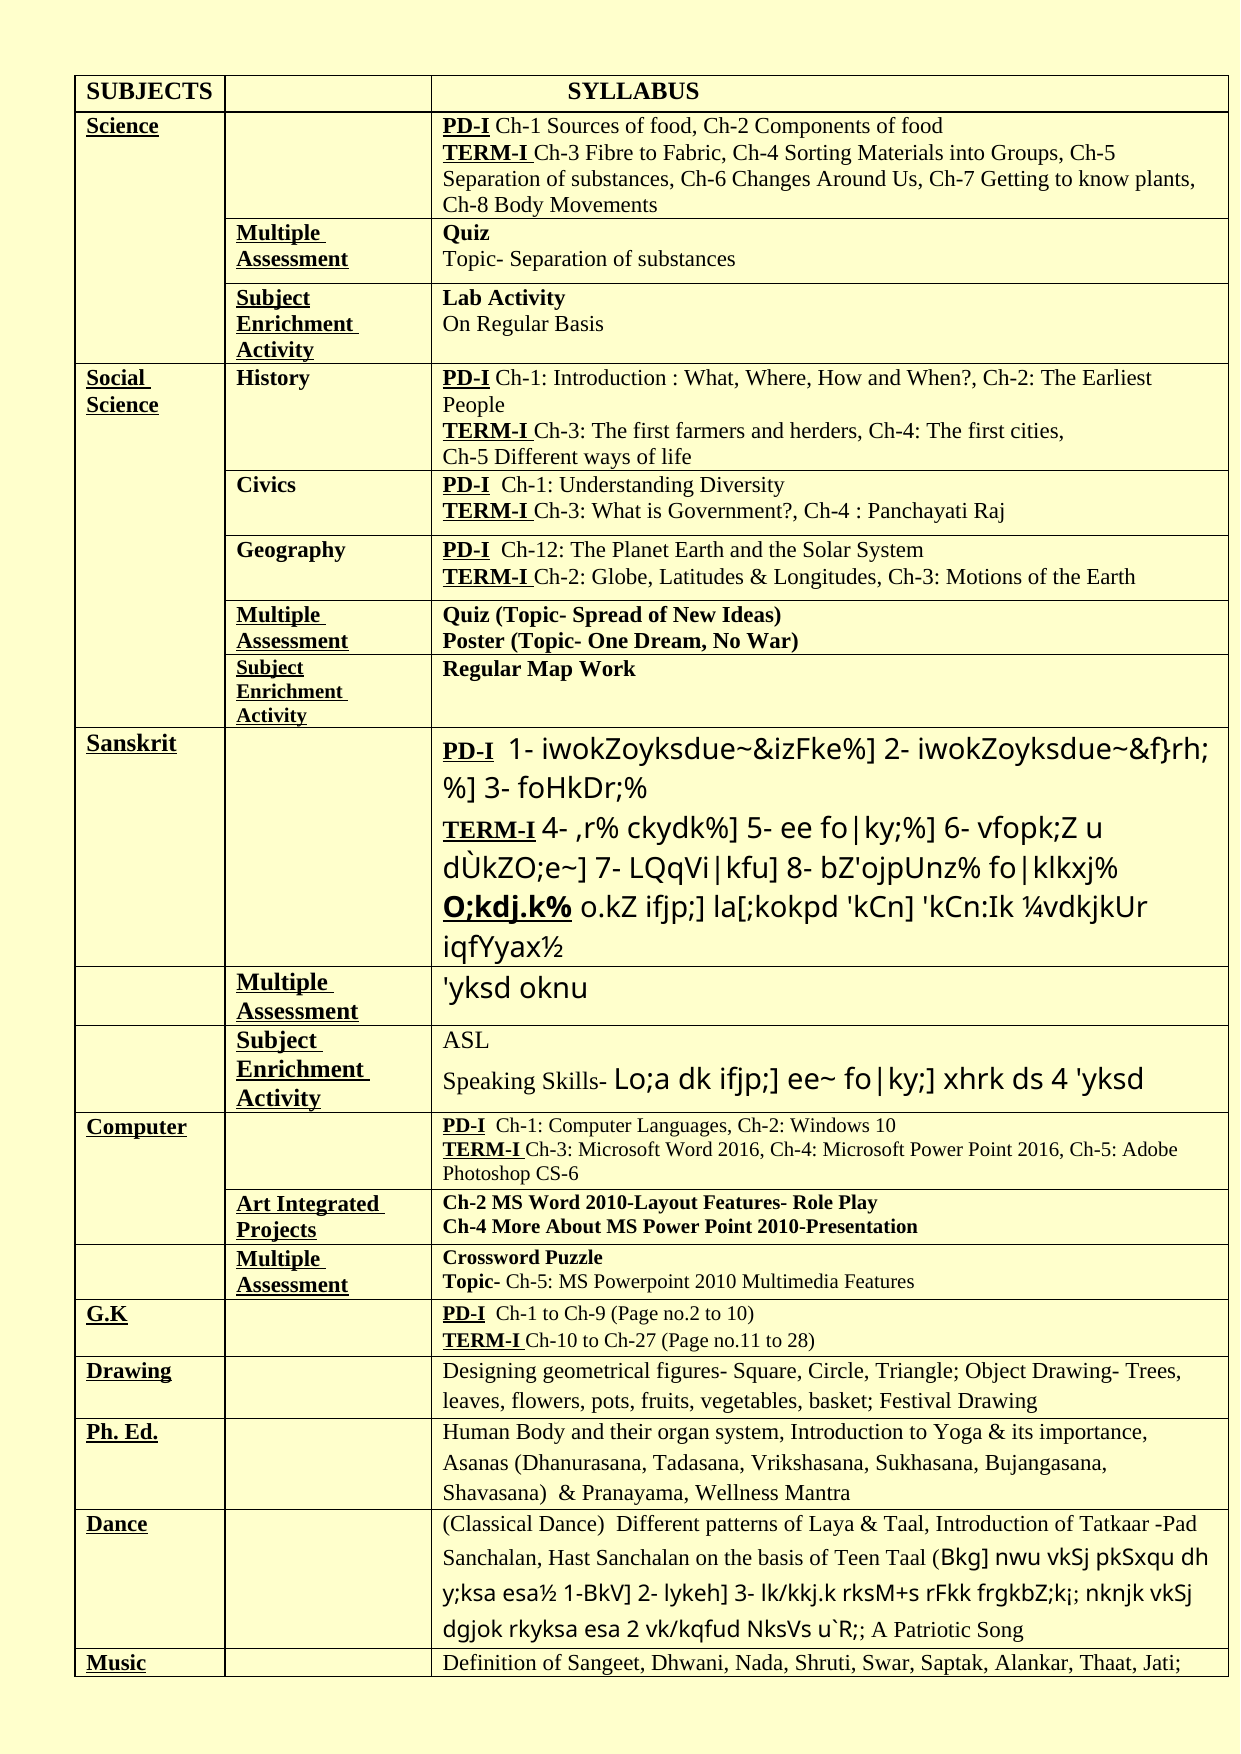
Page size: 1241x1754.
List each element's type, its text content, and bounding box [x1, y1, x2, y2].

table_cell Subject Enrichment Activity [226, 1026, 431, 1112]
table_cell PD-I Ch-12: The Planet Earth and the Solar System TERM-I Ch-2: Globe, Latitudes & Longitudes, Ch-3: Motions of the Earth [432, 536, 1228, 600]
table_cell [226, 1649, 431, 1676]
table_cell Social Science [76, 364, 224, 727]
table_cell Science [76, 113, 224, 363]
table_cell History [226, 364, 431, 470]
table_cell Multiple Assessment [226, 601, 431, 654]
table_cell G.K [76, 1300, 224, 1356]
table_cell Multiple Assessment [226, 219, 431, 282]
table_cell (Classical Dance) Different patterns of Laya & Taal, Introduction of Tatkaar -Pad Sanchalan, Hast Sanchalan on the basis of Teen Taal (Bkg] nwu vkSj pkSxqu dh y;ksa esa½ 1-BkV] 2- lykeh] 3- lk/kkj.k rksM+s rFkk frgkbZ;k¡; nknjk vkSj dgjok rkyksa esa 2 vk/kqfud NksVs u`R;; A Patriotic Song [432, 1510, 1228, 1648]
table_cell [76, 967, 224, 1024]
table_cell [226, 1300, 431, 1356]
table_cell Art Integrated Projects [226, 1190, 431, 1244]
table_cell [226, 1419, 431, 1509]
table_cell Computer [76, 1113, 224, 1244]
table_cell [76, 1245, 224, 1299]
table_cell Subject Enrichment Activity [226, 655, 431, 727]
table_cell Human Body and their organ system, Introduction to Yoga & its importance, Asanas (Dhanurasana, Tadasana, Vrikshasana, Sukhasana, Bujangasana, Shavasana) & Pranayama, Wellness Mantra [432, 1419, 1228, 1509]
table_cell PD-I Ch-1: Introduction : What, Where, How and When?, Ch-2: The Earliest People TERM-I Ch-3: The first farmers and herders, Ch-4: The first cities, Ch-5 Different ways of life [432, 364, 1228, 470]
table_cell Quiz Topic- Separation of substances [432, 219, 1228, 282]
table_cell Civics [226, 471, 431, 535]
table_cell ASL Speaking Skills- Lo;a dk ifjp;] ee~ fo|ky;] xhrk ds 4 'yksd [432, 1026, 1228, 1112]
table_cell PD-I Ch-1 Sources of food, Ch-2 Components of food TERM-I Ch-3 Fibre to Fabric, Ch-4 Sorting Materials into Groups, Ch-5 Separation of substances, Ch-6 Changes Around Us, Ch-7 Getting to know plants, Ch-8 Body Movements [432, 113, 1228, 218]
table_cell [226, 1510, 431, 1648]
table_cell Subject Enrichment Activity [226, 284, 431, 363]
table_cell Music [76, 1649, 224, 1676]
table_header [226, 76, 431, 111]
table_cell [226, 113, 431, 218]
table_cell Multiple Assessment [226, 1245, 431, 1299]
table_cell [226, 728, 431, 966]
table_cell Regular Map Work [432, 655, 1228, 727]
table_cell 'yksd oknu [432, 967, 1228, 1024]
table_cell PD-I Ch-1 to Ch-9 (Page no.2 to 10) TERM-I Ch-10 to Ch-27 (Page no.11 to 28) [432, 1300, 1228, 1356]
table_cell PD-I 1- iwokZoyksdue~&izFke%] 2- iwokZoyksdue~&f}rh;%] 3- foHkDr;% TERM-I 4- ,r% ckydk%] 5- ee fo|ky;%] 6- vfopk;Z u dÙkZO;e~] 7- LQqVi|kfu] 8- bZ'ojpUnz% fo|klkxj% O;kdj.k% o.kZ ifjp;] la[;kokpd 'kCn] 'kCn:Ik ¼vdkjkUr iqfYyax½ [432, 728, 1228, 966]
table_cell Sanskrit [76, 728, 224, 966]
table_cell [226, 1357, 431, 1417]
table_cell PD-I Ch-1: Understanding Diversity TERM-I Ch-3: What is Government?, Ch-4 : Panchayati Raj [432, 471, 1228, 535]
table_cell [432, 1649, 1228, 1676]
table_cell [226, 1113, 431, 1189]
table_cell Ph. Ed. [76, 1419, 224, 1509]
table_cell Ch-2 MS Word 2010-Layout Features- Role Play Ch-4 More About MS Power Point 2010-Presentation [432, 1190, 1228, 1244]
table_cell PD-I Ch-1: Computer Languages, Ch-2: Windows 10 TERM-I Ch-3: Microsoft Word 2016, Ch-4: Microsoft Power Point 2016, Ch-5: Adobe Photoshop CS-6 [432, 1113, 1228, 1189]
table_cell Quiz (Topic- Spread of New Ideas) Poster (Topic- One Dream, No War) [432, 601, 1228, 654]
table_cell Drawing [76, 1357, 224, 1417]
table_cell Designing geometrical figures- Square, Circle, Triangle; Object Drawing- Trees, leaves, flowers, pots, fruits, vegetables, basket; Festival Drawing [432, 1357, 1228, 1417]
table_cell Dance [76, 1510, 224, 1648]
table_cell Multiple Assessment [226, 967, 431, 1024]
table_cell Crossword Puzzle Topic- Ch-5: MS Powerpoint 2010 Multimedia Features [432, 1245, 1228, 1299]
table_header SYLLABUS [432, 76, 1228, 111]
table_cell Lab Activity On Regular Basis [432, 284, 1228, 363]
table_cell [76, 1026, 224, 1112]
table_header SUBJECTS [76, 76, 224, 111]
table_cell Geography [226, 536, 431, 600]
